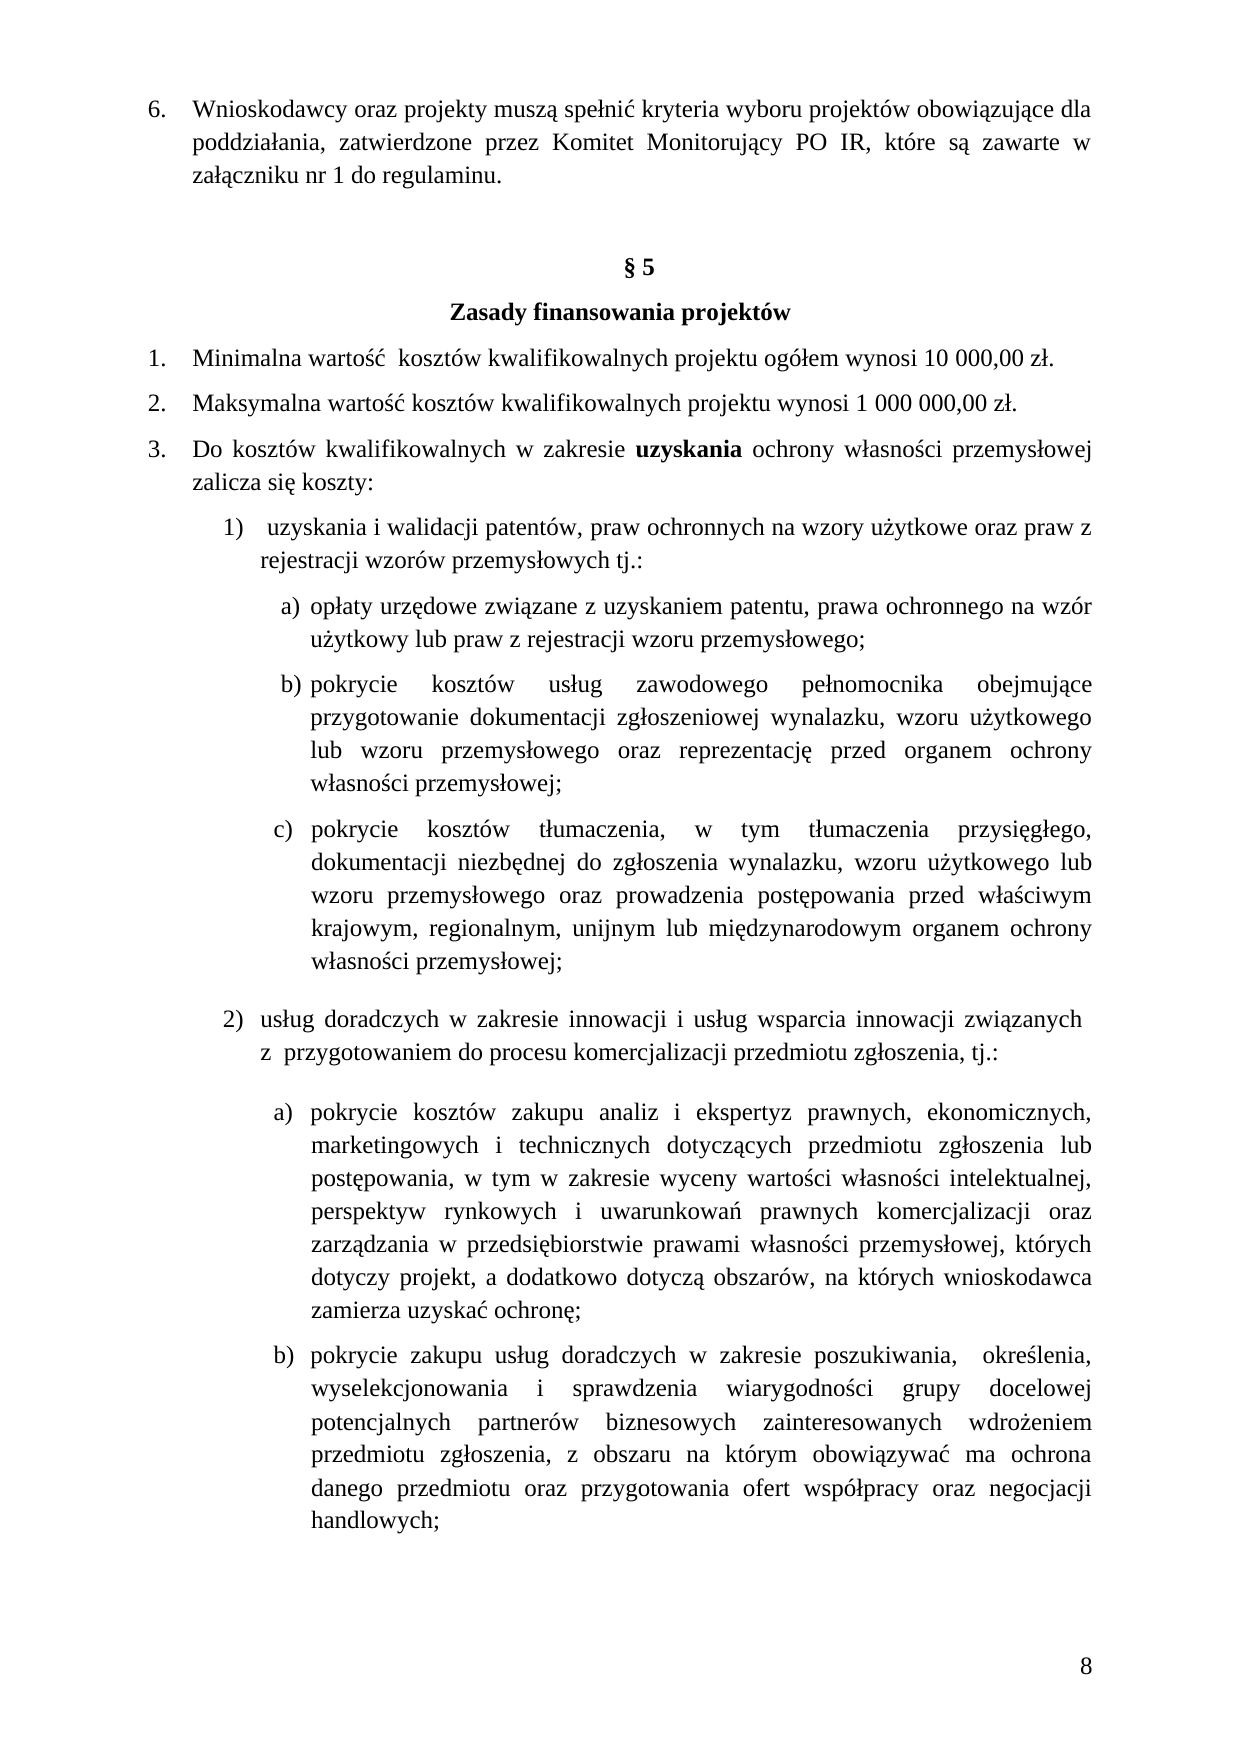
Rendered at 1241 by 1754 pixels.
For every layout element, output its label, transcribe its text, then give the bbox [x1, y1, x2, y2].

list Minimalna wartość kosztów kwalifikowalnych projektu ogółem wynosi 10 000,00 zł. [148, 343, 1092, 371]
list usług doradczych w zakresie innowacji i usług wsparcia innowacji związanych z przygotowaniem do procesu komercjalizacji przedmiotu zgłoszenia, tj.: [223, 1004, 1092, 1066]
list Maksymalna wartość kosztów kwalifikowalnych projektu wynosi 1 000 000,00 zł. [148, 388, 1092, 417]
list pokrycie kosztów zakupu analiz i ekspertyz prawnych, ekonomicznych, marketingowych i technicznych dotyczących przedmiotu zgłoszenia lub postępowania, w tym w zakresie wyceny wartości własności intelektualnej, perspektyw rynkowych i uwarunkowań prawnych komercjalizacji oraz zarządzania w przedsiębiorstwie prawami własności przemysłowej, których dotyczy projekt, a dodatkowo dotyczą obszarów, na których wnioskodawca zamierza uzyskać ochronę; [273, 1097, 1092, 1324]
list pokrycie kosztów tłumaczenia, w tym tłumaczenia przysięgłego, dokumentacji niezbędnej do zgłoszenia wynalazku, wzoru użytkowego lub wzoru przemysłowego oraz prowadzenia postępowania przed właściwym krajowym, regionalnym, unijnym lub międzynarodowym organem ochrony własności przemysłowej; [273, 814, 1092, 975]
list pokrycie zakupu usług doradczych w zakresie poszukiwania, określenia, wyselekcjonowania i sprawdzenia wiarygodności grupy docelowej potencjalnych partnerów biznesowych zainteresowanych wdrożeniem przedmiotu zgłoszenia, z obszaru na którym obowiązywać ma ochrona danego przedmiotu oraz przygotowania ofert współpracy oraz negocjacji handlowych; [273, 1341, 1092, 1534]
list uzyskania i walidacji patentów, praw ochronnych na wzory użytkowe oraz praw z rejestracji wzorów przemysłowych tj.: [223, 512, 1092, 574]
list Wnioskodawcy oraz projekty muszą spełnić kryteria wyboru projektów obowiązujące dla poddziałania, zatwierdzone przez Komitet Monitorujący PO IR, które są zawarte w załączniku nr 1 do regulaminu. [148, 94, 1092, 189]
text Zasady finansowania projektów [148, 297, 1092, 326]
list opłaty urzędowe związane z uzyskaniem patentu, prawa ochronnego na wzór użytkowy lub praw z rejestracji wzoru przemysłowego; [281, 591, 1092, 652]
list pokrycie kosztów usług zawodowego pełnomocnika obejmujące przygotowanie dokumentacji zgłoszeniowej wynalazku, wzoru użytkowego lub wzoru przemysłowego oraz reprezentację przed organem ochrony własności przemysłowej; [281, 669, 1092, 797]
list Do kosztów kwalifikowalnych w zakresie uzyskania ochrony własności przemysłowej zalicza się koszty: [148, 434, 1092, 495]
list § 5 [185, 252, 1092, 280]
